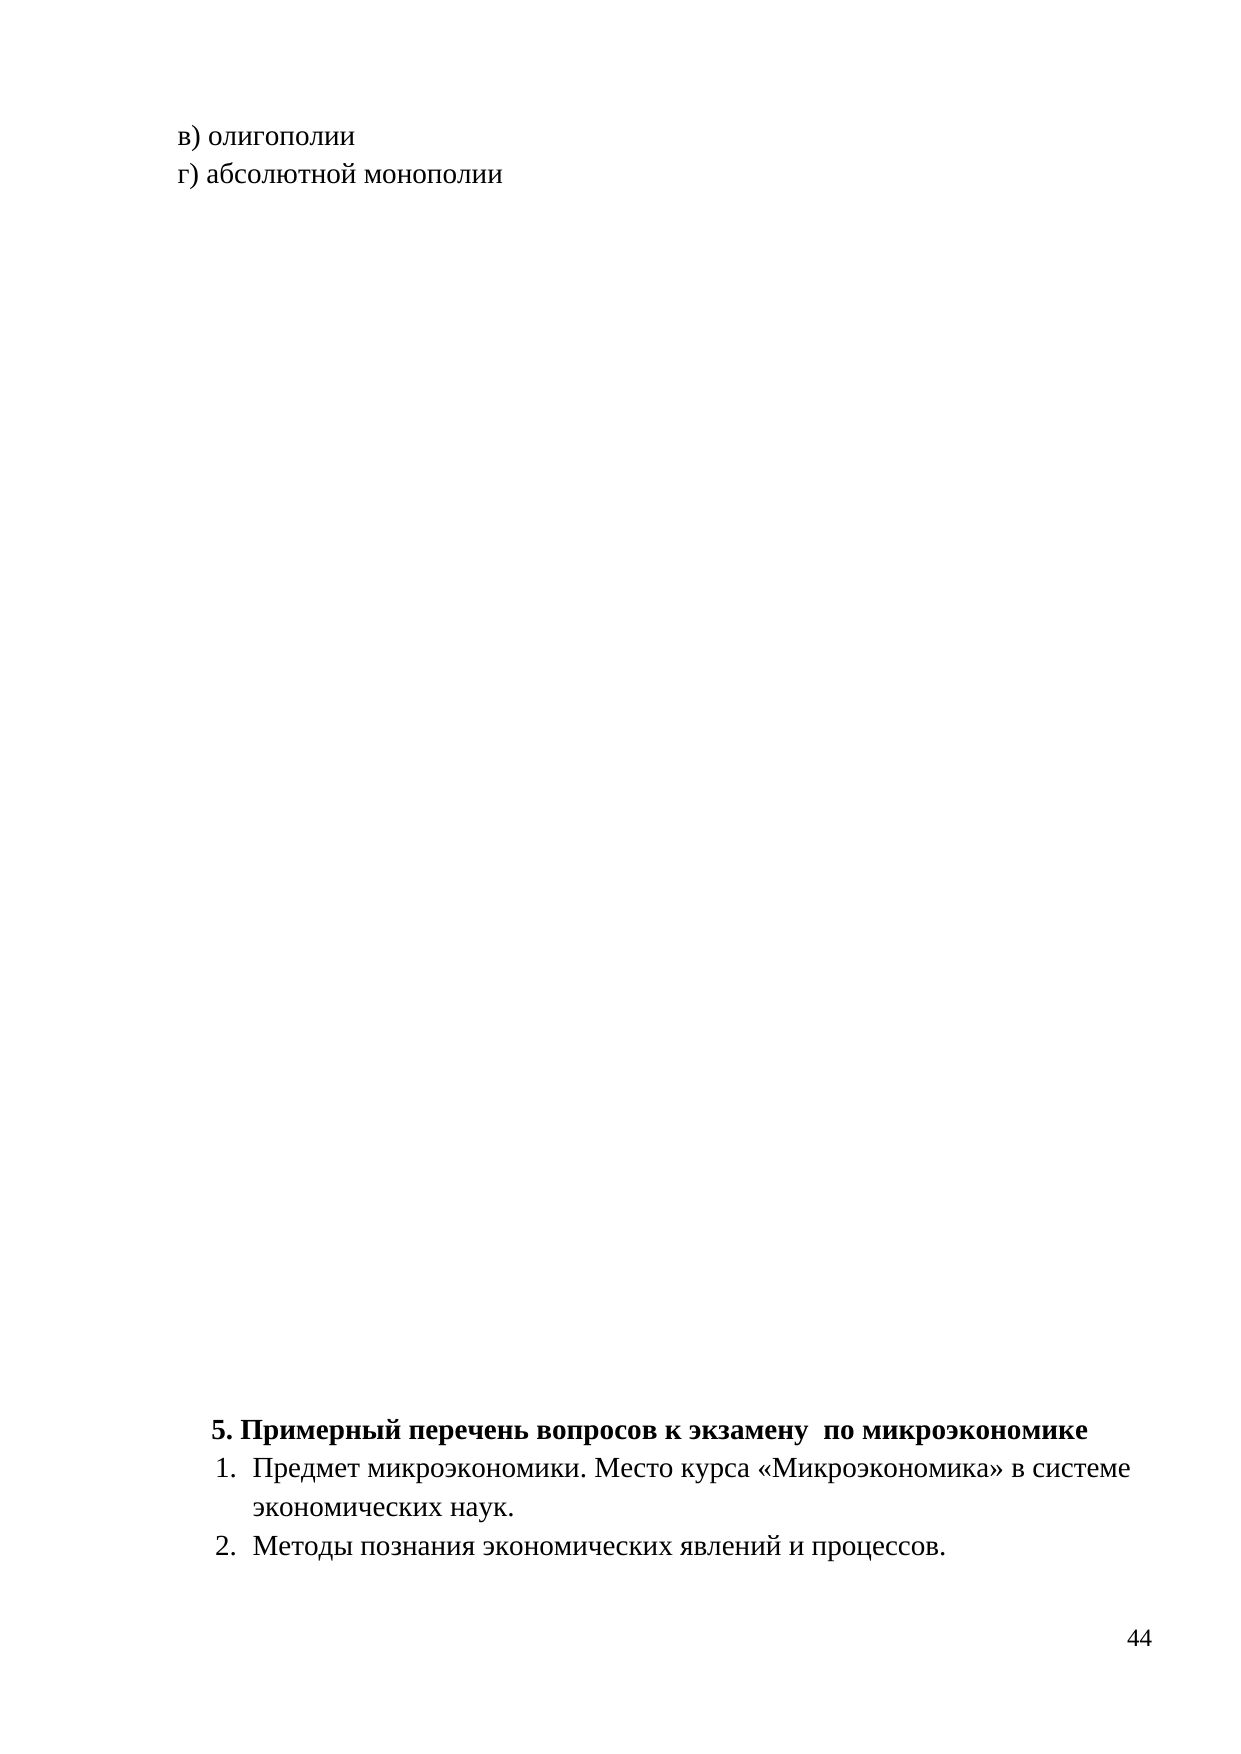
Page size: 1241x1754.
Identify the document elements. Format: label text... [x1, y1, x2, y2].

text 5. Примерный перечень вопросов к экзамену по микроэкономике [177, 1412, 1122, 1446]
list Предмет микроэкономики. Место курса «Микроэкономика» в системе экономических наук. [215, 1451, 1152, 1523]
text г) абсолютной монополии [177, 157, 1152, 190]
text в) олигополии [177, 118, 1152, 152]
list Методы познания экономических явлений и процессов. [215, 1528, 1152, 1561]
